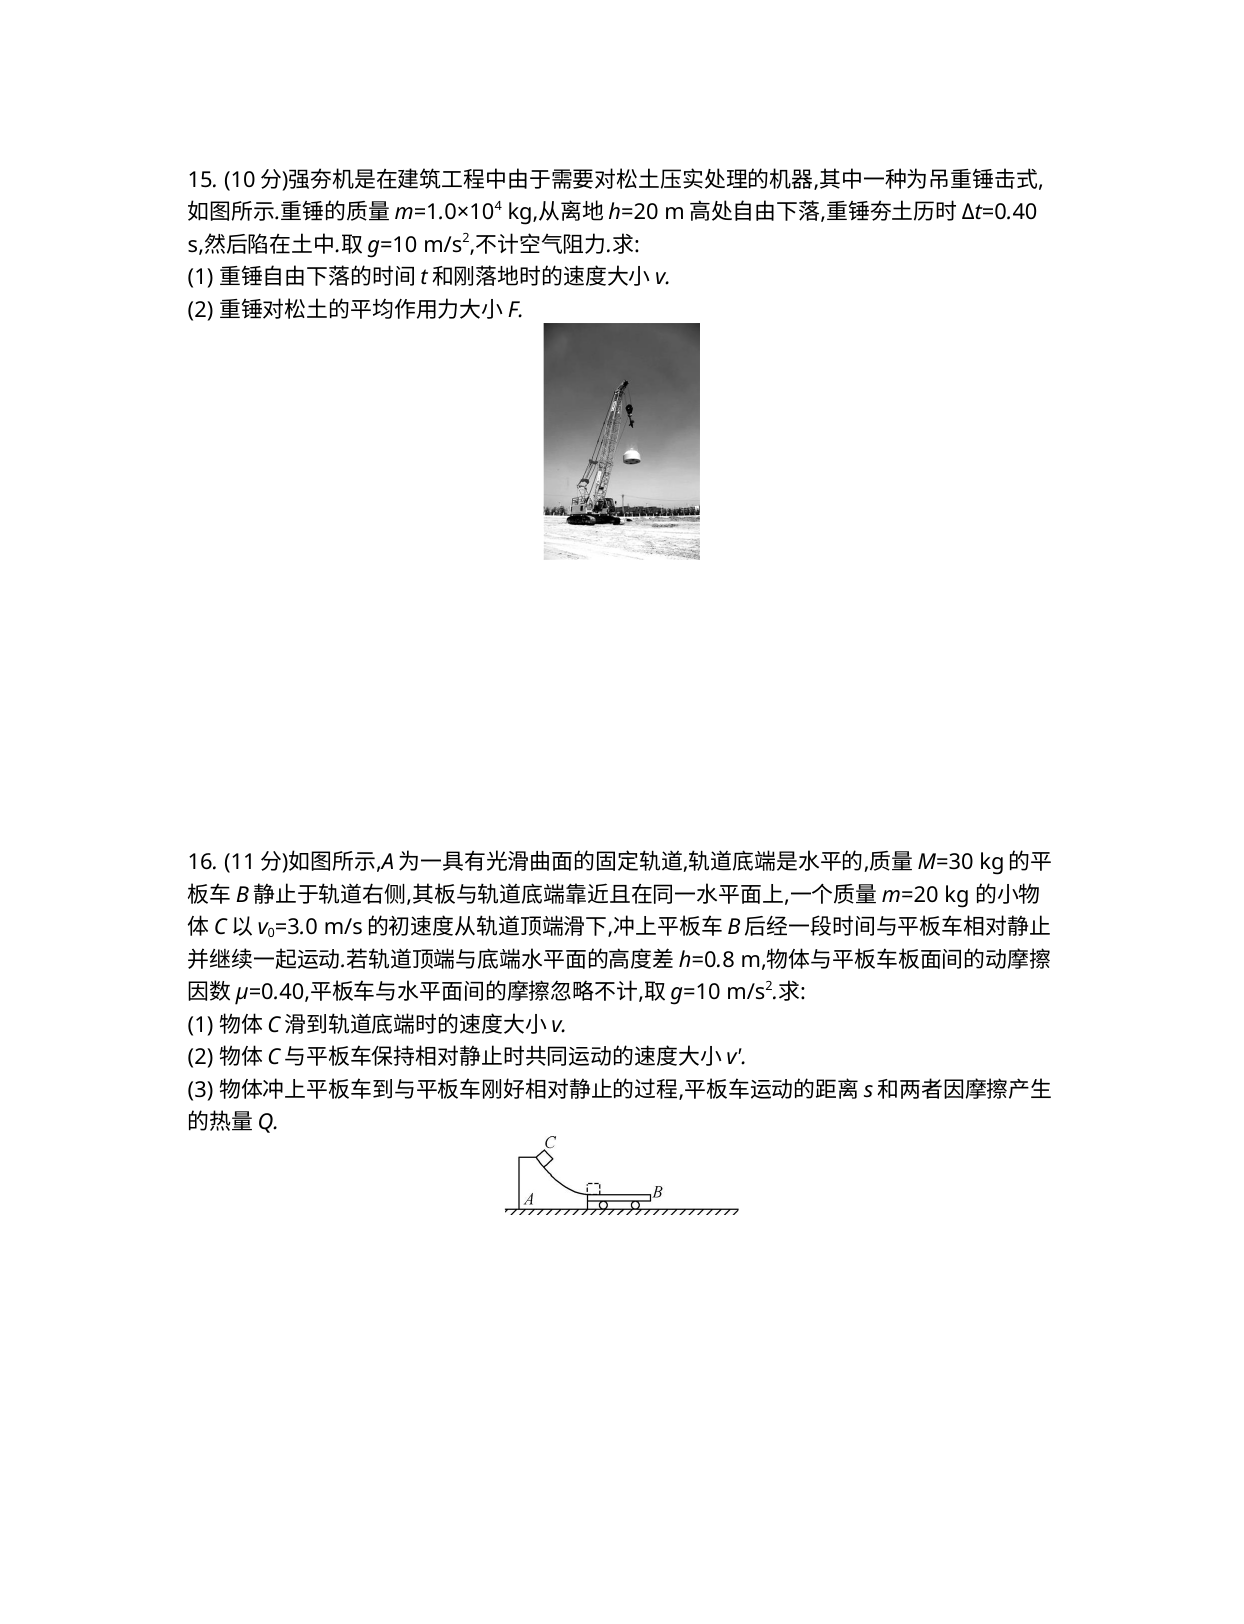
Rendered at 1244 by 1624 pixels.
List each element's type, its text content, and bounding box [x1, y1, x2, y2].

text (2) 物体C与平板车保持相对静止时共同运动的速度大小v'. [187, 1039, 1056, 1071]
text (1) 物体C滑到轨道底端时的速度大小v. [187, 1006, 1056, 1039]
picture [504, 1136, 739, 1215]
text (1) 重锤自由下落的时间t和刚落地时的速度大小v. [187, 259, 1056, 291]
text 15. (10分)强夯机是在建筑工程中由于需要对松土压实处理的机器,其中一种为吊重锤击式,如图所示.重锤的质量m=1.0×104 kg,从离地h=20 m高处自由下落,重锤夯土历时Δt=0.40 s,然后陷在土中.取g=10 m/s2,不计空气阻力.求: [187, 161, 1056, 259]
text (2) 重锤对松土的平均作用力大小F. [187, 291, 1056, 324]
text 16. (11分)如图所示,A为一具有光滑曲面的固定轨道,轨道底端是水平的,质量M=30 kg的平板车B静止于轨道右侧,其板与轨道底端靠近且在同一水平面上,一个质量m=20 kg 的小物体C以v0=3.0 m/s的初速度从轨道顶端滑下,冲上平板车B后经一段时间与平板车相对静止并继续一起运动.若轨道顶端与底端水平面的高度差h=0.8 m,物体与平板车板面间的动摩擦因数μ=0.40,平板车与水平面间的摩擦忽略不计,取g=10 m/s2.求: [187, 844, 1056, 1006]
picture [543, 323, 700, 560]
text (3) 物体冲上平板车到与平板车刚好相对静止的过程,平板车运动的距离s和两者因摩擦产生的热量Q. [187, 1071, 1056, 1136]
